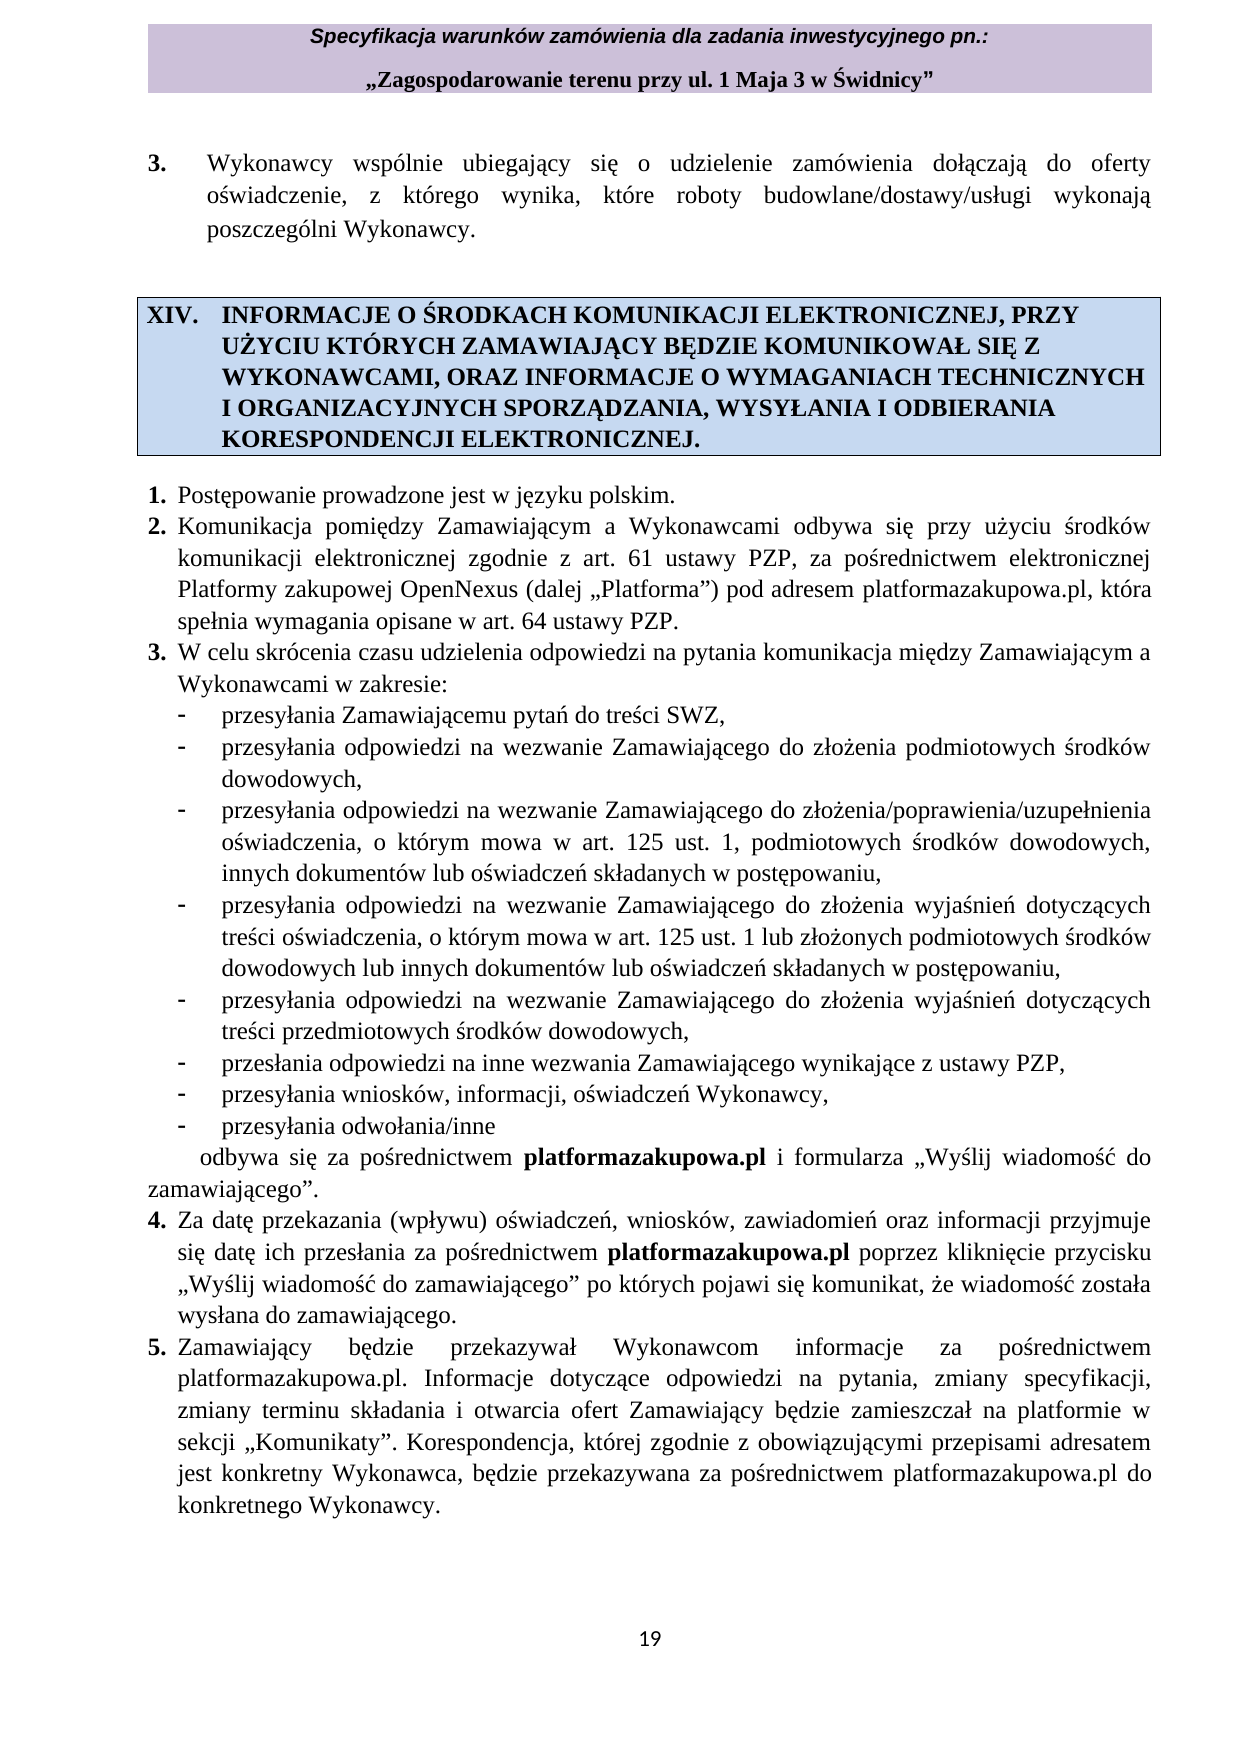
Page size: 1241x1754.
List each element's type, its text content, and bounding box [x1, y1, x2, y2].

list przesyłania odwołania/inne [177, 1111, 1152, 1140]
list przesłania odpowiedzi na inne wezwania Zamawiającego wynikające z ustawy PZP, [177, 1048, 1152, 1077]
subtitle INFORMACJE O ŚRODKACH KOMUNIKACJI ELEKTRONICZNEJ, PRZY UŻYCIU KTÓRYCH ZAMAWIAJĄCY BĘDZIE KOMUNIKOWAŁ SIĘ Z WYKONAWCAMI, ORAZ INFORMACJE O WYMAGANIACH TECHNICZNYCH I ORGANIZACYJNYCH SPORZĄDZANIA, WYSYŁANIA I ODBIERANIA KORESPONDENCJI ELEKTRONICZNEJ. [138, 298, 1160, 455]
list Postępowanie prowadzone jest w języku polskim. [148, 480, 1152, 508]
list W celu skrócenia czasu udzielenia odpowiedzi na pytania komunikacja między Zamawiającym a Wykonawcami w zakresie: [148, 637, 1152, 698]
list przesyłania odpowiedzi na wezwanie Zamawiającego do złożenia/poprawienia/uzupełnienia oświadczenia, o którym mowa w art. 125 ust. 1, podmiotowych środków dowodowych, innych dokumentów lub oświadczeń składanych w postępowaniu, [177, 795, 1152, 887]
text odbywa się za pośrednictwem platformazakupowa.pl i formularza „Wyślij wiadomość do zamawiającego”. [148, 1142, 1152, 1203]
list przesyłania odpowiedzi na wezwanie Zamawiającego do złożenia podmiotowych środków dowodowych, [177, 732, 1152, 792]
list Wykonawcy wspólnie ubiegający się o udzielenie zamówienia dołączają do oferty oświadczenie, z którego wynika, które roboty budowlane/dostawy/usługi wykonają poszczególni Wykonawcy. [148, 148, 1152, 242]
list Zamawiający będzie przekazywał Wykonawcom informacje za pośrednictwem platformazakupowa.pl. Informacje dotyczące odpowiedzi na pytania, zmiany specyfikacji, zmiany terminu składania i otwarcia ofert Zamawiający będzie zamieszczał na platformie w sekcji „Komunikaty”. Korespondencja, której zgodnie z obowiązującymi przepisami adresatem jest konkretny Wykonawca, będzie przekazywana za pośrednictwem platformazakupowa.pl do konkretnego Wykonawcy. [148, 1332, 1152, 1518]
list przesyłania wniosków, informacji, oświadczeń Wykonawcy, [177, 1079, 1152, 1108]
list przesyłania Zamawiającemu pytań do treści SWZ, [177, 701, 1152, 729]
list przesyłania odpowiedzi na wezwanie Zamawiającego do złożenia wyjaśnień dotyczących treści oświadczenia, o którym mowa w art. 125 ust. 1 lub złożonych podmiotowych środków dowodowych lub innych dokumentów lub oświadczeń składanych w postępowaniu, [177, 890, 1152, 982]
list Za datę przekazania (wpływu) oświadczeń, wniosków, zawiadomień oraz informacji przyjmuje się datę ich przesłania za pośrednictwem platformazakupowa.pl poprzez kliknięcie przycisku „Wyślij wiadomość do zamawiającego” po których pojawi się komunikat, że wiadomość została wysłana do zamawiającego. [148, 1206, 1152, 1329]
list przesyłania odpowiedzi na wezwanie Zamawiającego do złożenia wyjaśnień dotyczących treści przedmiotowych środków dowodowych, [177, 985, 1152, 1045]
list Komunikacja pomiędzy Zamawiającym a Wykonawcami odbywa się przy użyciu środków komunikacji elektronicznej zgodnie z art. 61 ustawy PZP, za pośrednictwem elektronicznej Platformy zakupowej OpenNexus (dalej „Platforma”) pod adresem platformazakupowa.pl, która spełnia wymagania opisane w art. 64 ustawy PZP. [148, 511, 1152, 635]
